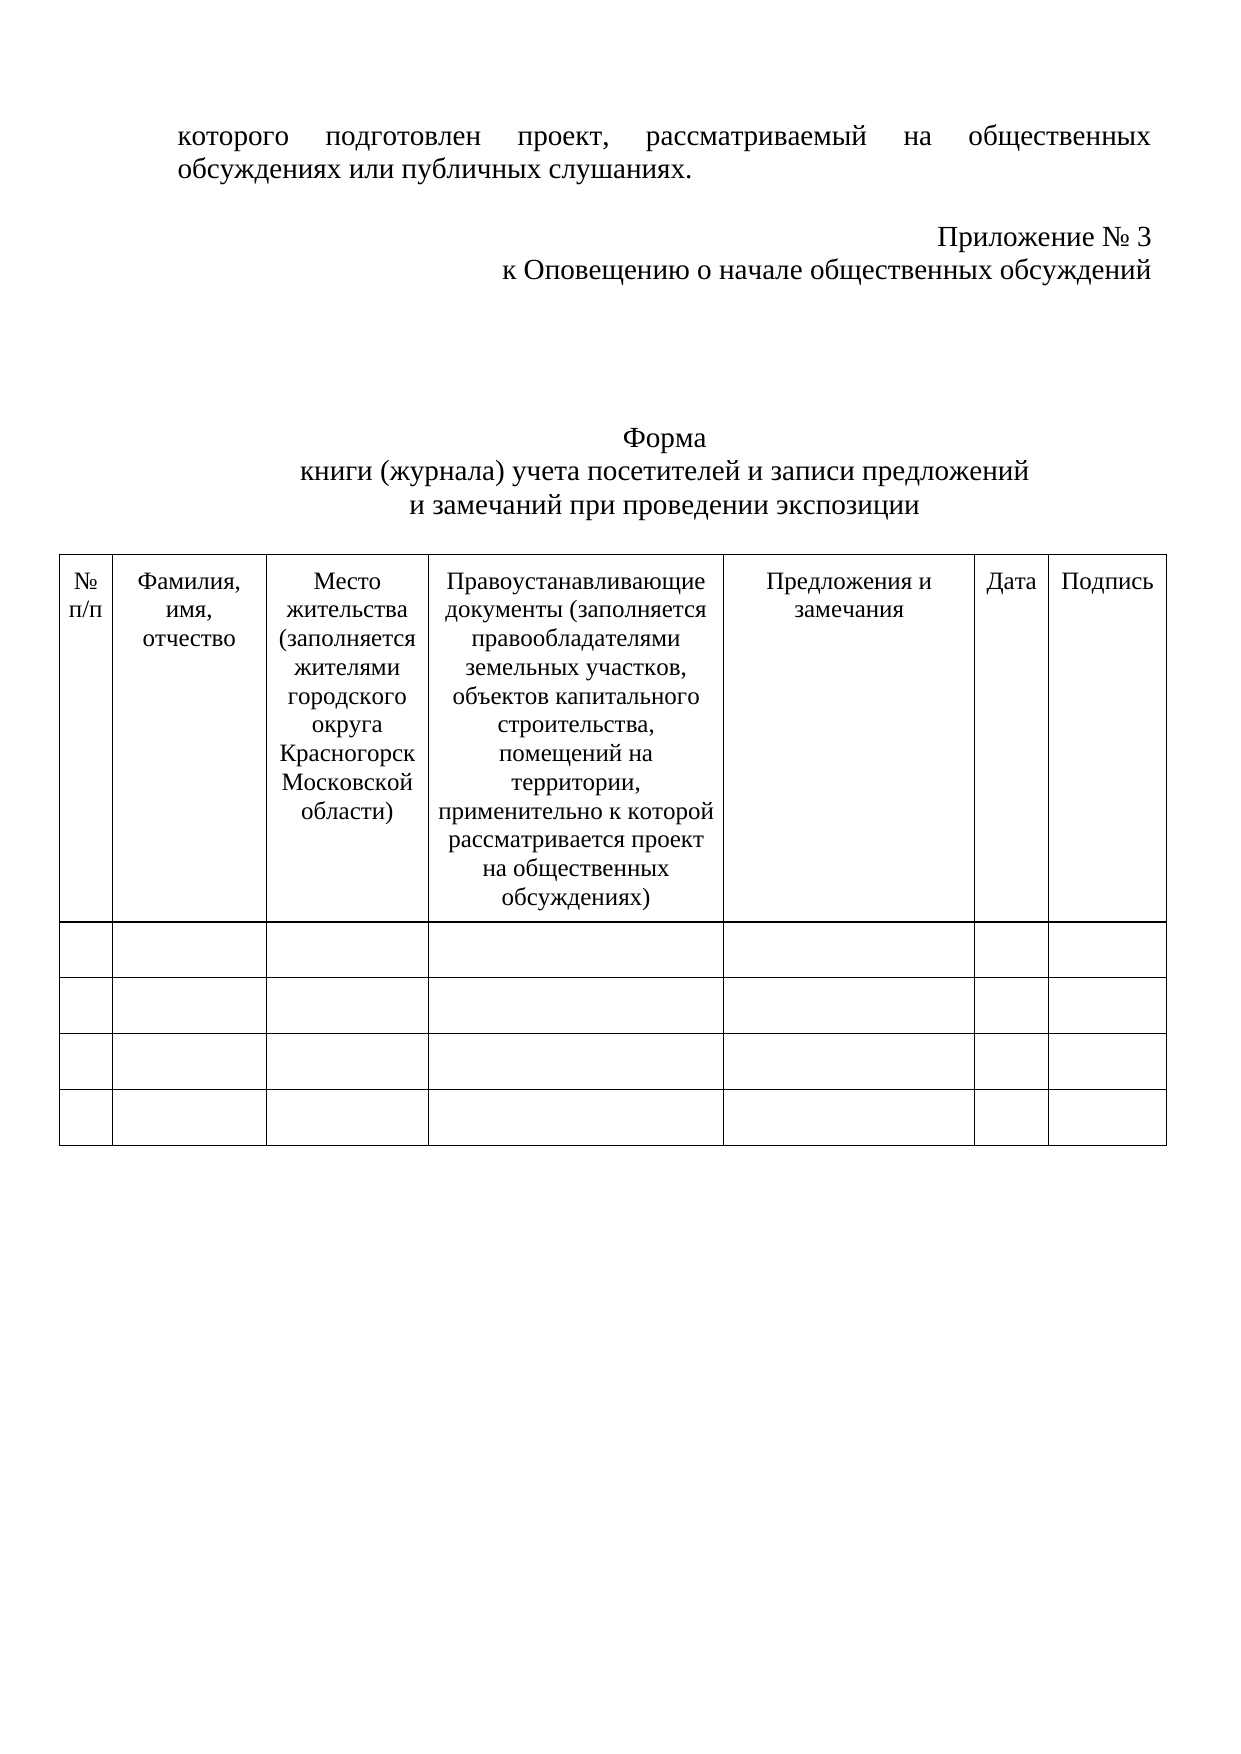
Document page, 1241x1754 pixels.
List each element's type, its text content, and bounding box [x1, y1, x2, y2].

table_cell [60, 1034, 112, 1089]
table_cell [975, 923, 1048, 977]
table_cell [60, 978, 112, 1033]
table_cell [1049, 1090, 1166, 1145]
table_cell [113, 923, 266, 977]
table_header № п/п [60, 555, 112, 921]
table_cell [60, 923, 112, 977]
table_cell [1049, 1034, 1166, 1089]
table_cell [724, 1090, 974, 1145]
table_header Подпись [1049, 555, 1166, 921]
table_header Предложения и замечания [724, 555, 974, 921]
table_cell [429, 1034, 723, 1089]
table_cell [113, 1090, 266, 1145]
table_cell [724, 978, 974, 1033]
text Форма [177, 420, 1152, 453]
table_cell [1049, 923, 1166, 977]
text и замечаний при проведении экспозиции [177, 487, 1152, 521]
table_header Дата [975, 555, 1048, 921]
table_cell [113, 1034, 266, 1089]
table_cell [60, 1090, 112, 1145]
table_cell [975, 1034, 1048, 1089]
table_cell [975, 1090, 1048, 1145]
table_cell [429, 923, 723, 977]
table_cell [267, 978, 428, 1033]
table_header Фамилия, имя, отчество [113, 555, 266, 921]
table_header Место жительства (заполняется жителями городского округа Красногорск Московской области) [267, 555, 428, 921]
table_cell [429, 978, 723, 1033]
table_cell [724, 1034, 974, 1089]
text Приложение № 3 [177, 219, 1152, 252]
table_cell [267, 1034, 428, 1089]
table_cell [724, 923, 974, 977]
table_cell [267, 923, 428, 977]
table_cell [267, 1090, 428, 1145]
table_header Правоустанавливающие документы (заполняется правообладателями земельных участков, объектов капитального строительства, помещений на территории, применительно к которой рассматривается проект на общественных обсуждениях) [429, 555, 723, 921]
text к Оповещению о начале общественных обсуждений [177, 252, 1152, 286]
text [177, 118, 1152, 185]
table_cell [1049, 978, 1166, 1033]
table_cell [975, 978, 1048, 1033]
table_cell [429, 1090, 723, 1145]
text книги (журнала) учета посетителей и записи предложений [177, 453, 1152, 487]
table_cell [113, 978, 266, 1033]
